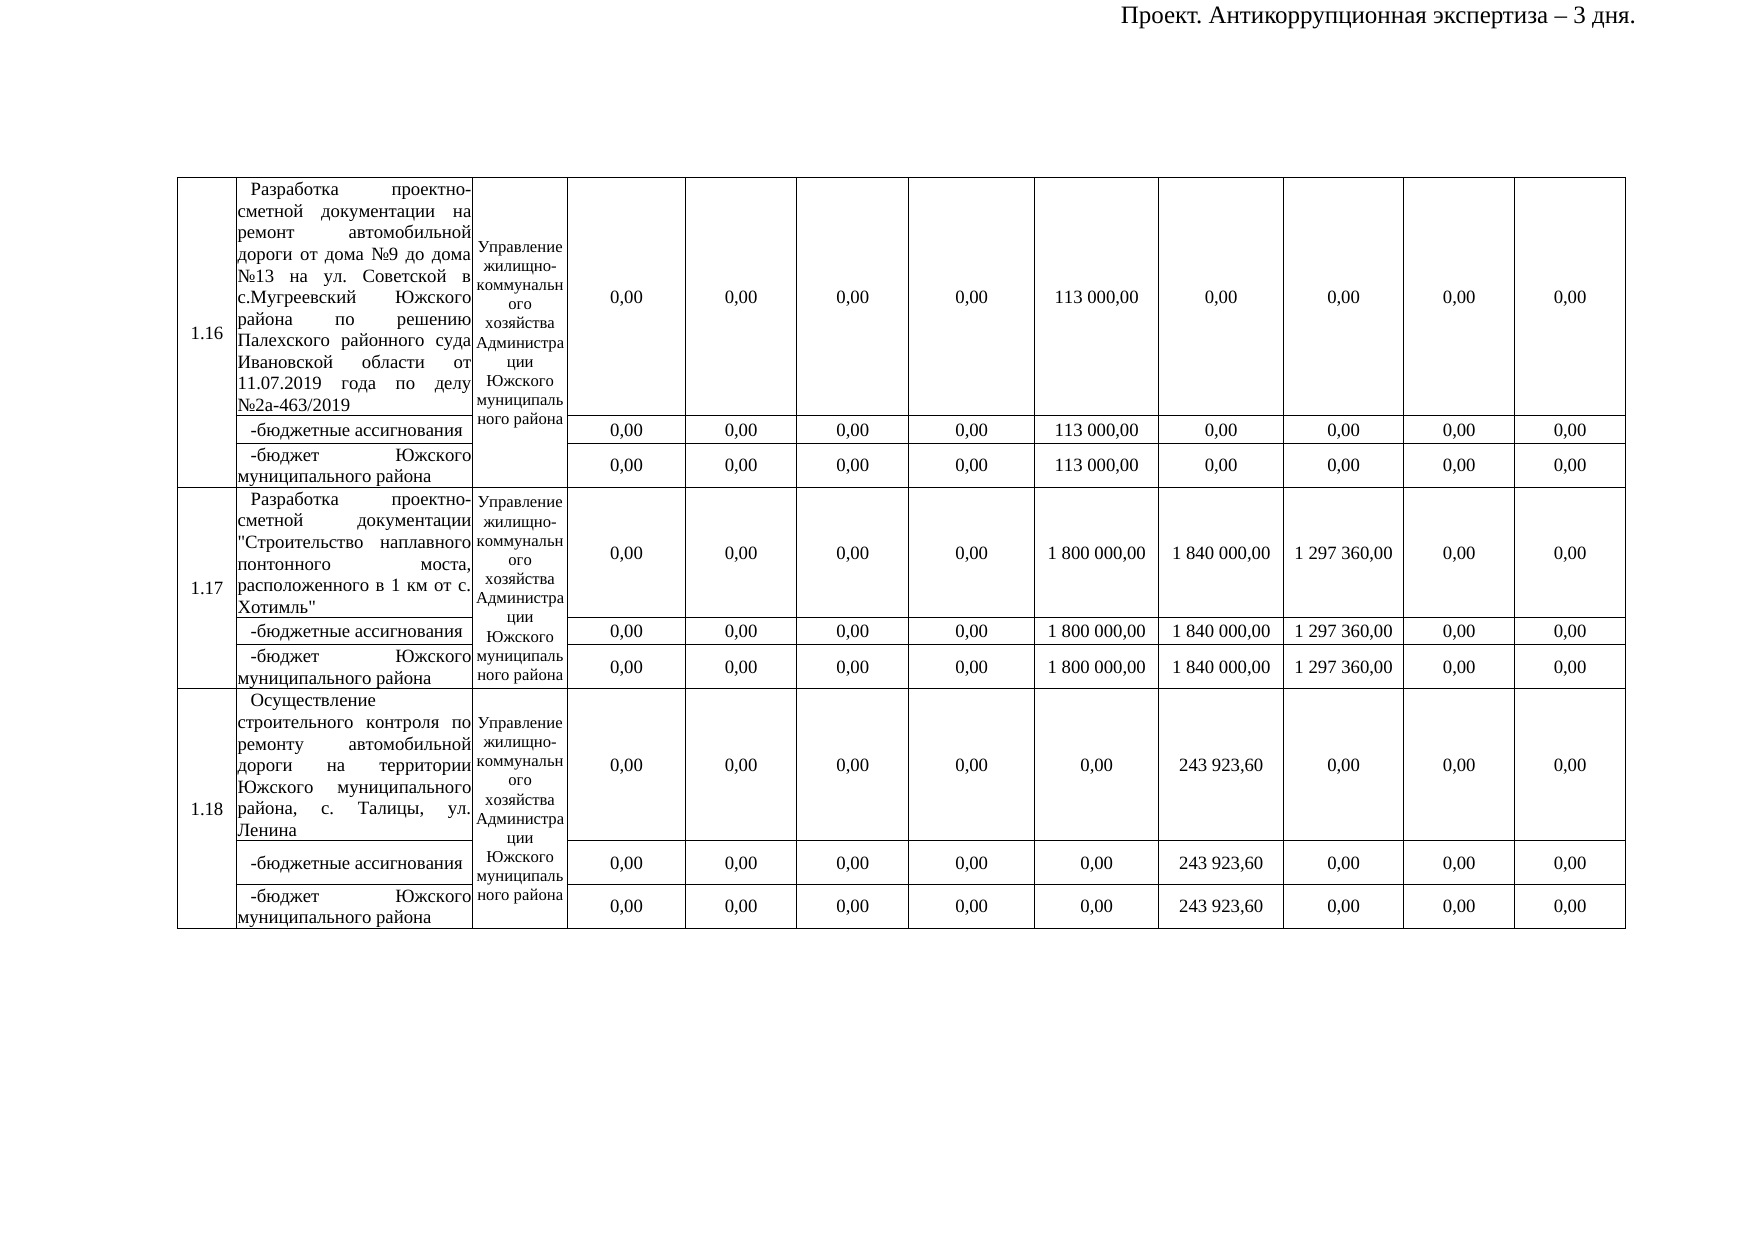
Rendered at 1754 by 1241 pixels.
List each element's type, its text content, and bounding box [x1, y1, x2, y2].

table_cell 113 000,00 [1035, 178, 1158, 415]
table_cell 0,00 [1515, 841, 1625, 883]
table_cell 0,00 [909, 444, 1034, 487]
table_cell 0,00 [686, 444, 796, 487]
table_cell 0,00 [1404, 178, 1514, 415]
table_cell 0,00 [568, 618, 685, 644]
table_cell 1 840 000,00 [1159, 618, 1283, 644]
table_cell 0,00 [797, 178, 908, 415]
table_cell 0,00 [797, 689, 908, 840]
table_cell 0,00 [1515, 885, 1625, 928]
table_cell 0,00 [568, 444, 685, 487]
table_cell 0,00 [686, 885, 796, 928]
table_cell -бюджетные ассигнования [237, 416, 472, 442]
table_cell 0,00 [797, 841, 908, 883]
table_cell 0,00 [909, 488, 1034, 617]
table_cell 0,00 [568, 689, 685, 840]
table_cell -бюджет Южского муниципального района [237, 885, 472, 928]
table_cell 0,00 [797, 444, 908, 487]
table_cell 113 000,00 [1035, 416, 1158, 442]
table_cell 0,00 [1515, 645, 1625, 688]
table_cell 0,00 [1404, 444, 1514, 487]
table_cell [473, 689, 567, 928]
table_cell Разработка проектно-сметной документации на ремонт автомобильной дороги от дома №9 до дома №13 на ул. Советской в с.Мугреевский Южского района по решению Палехского районного суда Ивановской области от 11.07.2019 года по делу №2а-463/2019 [237, 178, 472, 415]
table_cell Управление жилищно-коммунального хозяйства Администрации Южского муниципального района [473, 488, 567, 688]
table_cell 0,00 [1515, 618, 1625, 644]
table_cell Разработка проектно-сметной документации "Строительство наплавного понтонного моста, расположенного в 1 км от с. Хотимль" [237, 488, 472, 617]
table_cell 0,00 [909, 689, 1034, 840]
table_cell 0,00 [1284, 444, 1403, 487]
table_cell 0,00 [909, 885, 1034, 928]
table_cell 0,00 [909, 416, 1034, 442]
table_cell 0,00 [686, 488, 796, 617]
table_cell -бюджетные ассигнования [237, 618, 472, 644]
table_cell -бюджет Южского муниципального района [237, 645, 472, 688]
table_cell -бюджет Южского муниципального района [237, 444, 472, 487]
table_cell 0,00 [1404, 689, 1514, 840]
table_cell 0,00 [909, 841, 1034, 883]
table_cell 0,00 [909, 178, 1034, 415]
table_cell 1 297 360,00 [1284, 618, 1403, 644]
table_cell 0,00 [1035, 841, 1158, 883]
table_cell 0,00 [1404, 488, 1514, 617]
table_cell 1.18 [178, 689, 236, 928]
table_cell 0,00 [686, 618, 796, 644]
table_cell 0,00 [1284, 689, 1403, 840]
table_cell 0,00 [1159, 444, 1283, 487]
table_cell 0,00 [1035, 885, 1158, 928]
table_cell 0,00 [686, 689, 796, 840]
table_cell 1 840 000,00 [1159, 488, 1283, 617]
table_cell 0,00 [1404, 841, 1514, 883]
table_cell 0,00 [1404, 618, 1514, 644]
table_cell 0,00 [1284, 885, 1403, 928]
table_cell 0,00 [686, 416, 796, 442]
table_cell 0,00 [797, 885, 908, 928]
table_cell 0,00 [568, 645, 685, 688]
table_cell 1 800 000,00 [1035, 645, 1158, 688]
table_cell 0,00 [1404, 885, 1514, 928]
table_cell 113 000,00 [1035, 444, 1158, 487]
table_cell 1.17 [178, 488, 236, 688]
table_cell 1 840 000,00 [1159, 645, 1283, 688]
table_cell 0,00 [1159, 416, 1283, 442]
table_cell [473, 178, 567, 487]
table_cell 1 297 360,00 [1284, 488, 1403, 617]
table_cell 0,00 [1515, 689, 1625, 840]
table_cell 0,00 [1515, 416, 1625, 442]
table_cell 0,00 [686, 841, 796, 883]
table_cell 0,00 [1515, 444, 1625, 487]
table_cell 0,00 [797, 416, 908, 442]
table_cell 0,00 [1284, 416, 1403, 442]
table_cell Осуществление строительного контроля по ремонту автомобильной дороги на территории Южского муниципального района, с. Талицы, ул. Ленина [237, 689, 472, 840]
table_cell 0,00 [568, 841, 685, 883]
table_cell 0,00 [797, 618, 908, 644]
table_cell -бюджетные ассигнования [237, 841, 472, 883]
table_cell 0,00 [568, 488, 685, 617]
table_cell 0,00 [1284, 841, 1403, 883]
table_cell 0,00 [797, 645, 908, 688]
table_cell 0,00 [1404, 645, 1514, 688]
table_cell 0,00 [1515, 178, 1625, 415]
table_cell 1.16 [178, 178, 236, 487]
table_cell 0,00 [909, 618, 1034, 644]
table_cell 1 800 000,00 [1035, 488, 1158, 617]
table_cell 0,00 [686, 645, 796, 688]
table_cell 0,00 [1035, 689, 1158, 840]
table_cell 0,00 [686, 178, 796, 415]
table_cell 0,00 [909, 645, 1034, 688]
table_cell 243 923,60 [1159, 841, 1283, 883]
table_cell 1 800 000,00 [1035, 618, 1158, 644]
table_cell 243 923,60 [1159, 885, 1283, 928]
table_cell 0,00 [568, 885, 685, 928]
table_cell 0,00 [797, 488, 908, 617]
table_cell 243 923,60 [1159, 689, 1283, 840]
table_cell 0,00 [568, 416, 685, 442]
table_cell 0,00 [1284, 178, 1403, 415]
table_cell 0,00 [568, 178, 685, 415]
table_cell 0,00 [1159, 178, 1283, 415]
table_cell 0,00 [1404, 416, 1514, 442]
table_cell 0,00 [1515, 488, 1625, 617]
table_cell 1 297 360,00 [1284, 645, 1403, 688]
